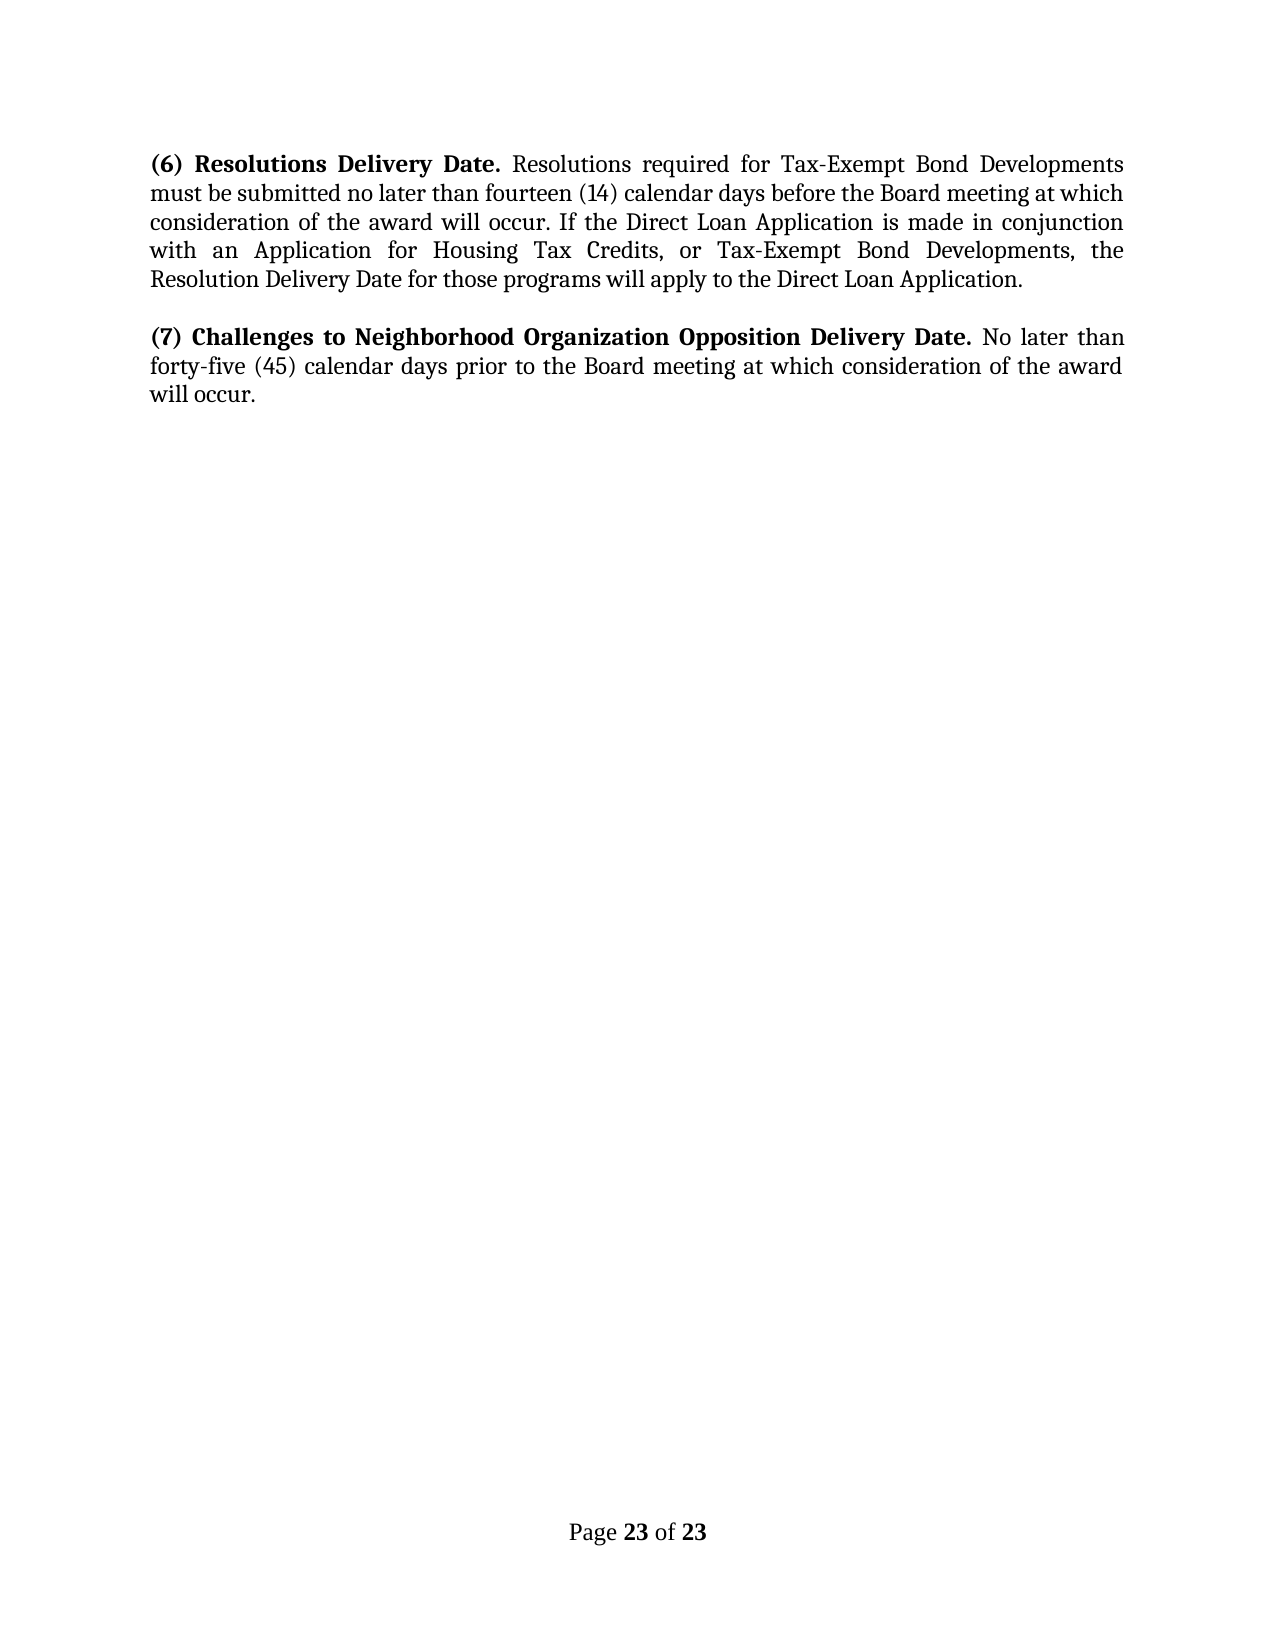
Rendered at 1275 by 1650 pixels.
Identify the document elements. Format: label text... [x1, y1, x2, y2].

text (6) Resolutions Delivery Date. Resolutions required for Tax-Exempt Bond Developments must be submitted no later than fourteen (14) calendar days before the Board meeting at which consideration of the award will occur. If the Direct Loan Application is made in conjunction with an Application for Housing Tax Credits, or Tax-Exempt Bond Developments, the Resolution Delivery Date for those programs will apply to the Direct Loan Application. [150, 150, 1125, 294]
text (7) Challenges to Neighborhood Organization Opposition Delivery Date. No later than forty-five (45) calendar days prior to the Board meeting at which consideration of the award will occur. [150, 323, 1125, 409]
